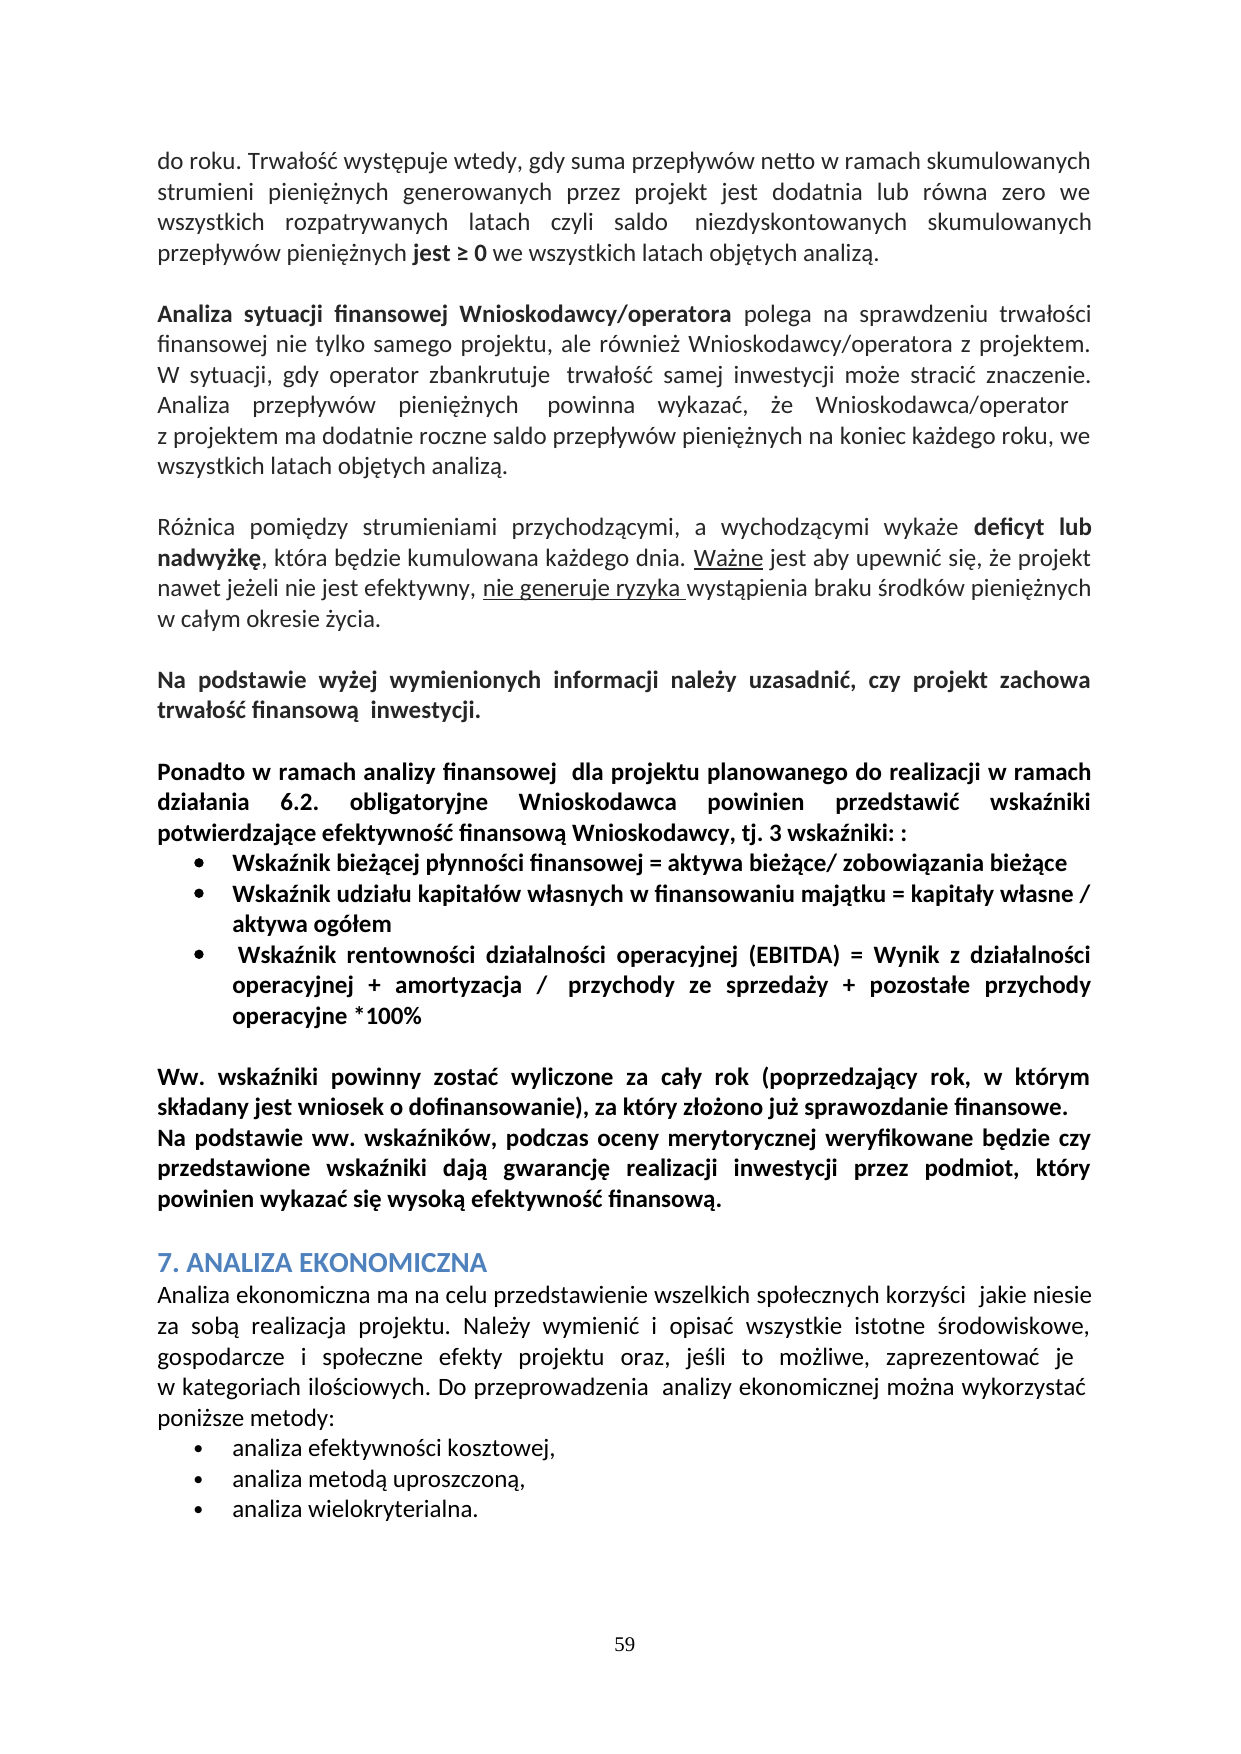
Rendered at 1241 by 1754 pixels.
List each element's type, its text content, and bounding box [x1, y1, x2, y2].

text Ww. wskaźniki powinny zostać wyliczone za cały rok (poprzedzający rok, w którym składany jest wniosek o dofinansowanie), za który złożono już sprawozdanie finansowe. [157, 1061, 1092, 1122]
list Wskaźnik rentowności działalności operacyjnej (EBITDA) = Wynik z działalności operacyjnej + amortyzacja / przychody ze sprzedaży + pozostałe przychody operacyjne *100% [194, 939, 1092, 1030]
list Wskaźnik udziału kapitałów własnych w finansowaniu majątku = kapitały własne / aktywa ogółem [194, 878, 1092, 939]
text Na podstawie wyżej wymienionych informacji należy uzasadnić, czy projekt zachowa trwałość finansową inwestycji. [157, 664, 1092, 725]
text Analiza ekonomiczna ma na celu przedstawienie wszelkich społecznych korzyści jakie niesie za sobą realizacja projektu. Należy wymienić i opisać wszystkie istotne środowiskowe, gospodarcze i społeczne efekty projektu oraz, jeśli to możliwe, zaprezentować je w kategoriach ilościowych. Do przeprowadzenia analizy ekonomicznej można wykorzystać poniższe metody: [157, 1280, 1092, 1432]
list analiza metodą uproszczoną, [194, 1463, 1092, 1493]
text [157, 145, 1092, 267]
list analiza wielokryterialna. [194, 1493, 1092, 1524]
text Różnica pomiędzy strumieniami przychodzącymi, a wychodzącymi wykaże deficyt lub nadwyżkę, która będzie kumulowana każdego dnia. Ważne jest aby upewnić się, że projekt nawet jeżeli nie jest efektywny, nie generuje ryzyka wystąpienia braku środków pieniężnych w całym okresie życia. [157, 512, 1092, 634]
text Analiza sytuacji finansowej Wnioskodawcy/operatora polega na sprawdzeniu trwałości finansowej nie tylko samego projektu, ale również Wnioskodawcy/operatora z projektem. W sytuacji, gdy operator zbankrutuje trwałość samej inwestycji może stracić znaczenie. Analiza przepływów pieniężnych powinna wykazać, że Wnioskodawca/operator z projektem ma dodatnie roczne saldo przepływów pieniężnych na koniec każdego roku, we wszystkich latach objętych analizą. [157, 298, 1092, 481]
list Wskaźnik bieżącej płynności finansowej = aktywa bieżące/ zobowiązania bieżące [194, 847, 1092, 878]
text Na podstawie ww. wskaźników, podczas oceny merytorycznej weryfikowane będzie czy przedstawione wskaźniki dają gwarancję realizacji inwestycji przez podmiot, który powinien wykazać się wysoką efektywność finansową. [157, 1122, 1092, 1213]
text 7. ANALIZA EKONOMICZNA [157, 1244, 1092, 1280]
text Ponadto w ramach analizy finansowej dla projektu planowanego do realizacji w ramach działania 6.2. obligatoryjne Wnioskodawca powinien przedstawić wskaźniki potwierdzające efektywność finansową Wnioskodawcy, tj. 3 wskaźniki: : [157, 756, 1092, 847]
list analiza efektywności kosztowej, [194, 1432, 1092, 1463]
